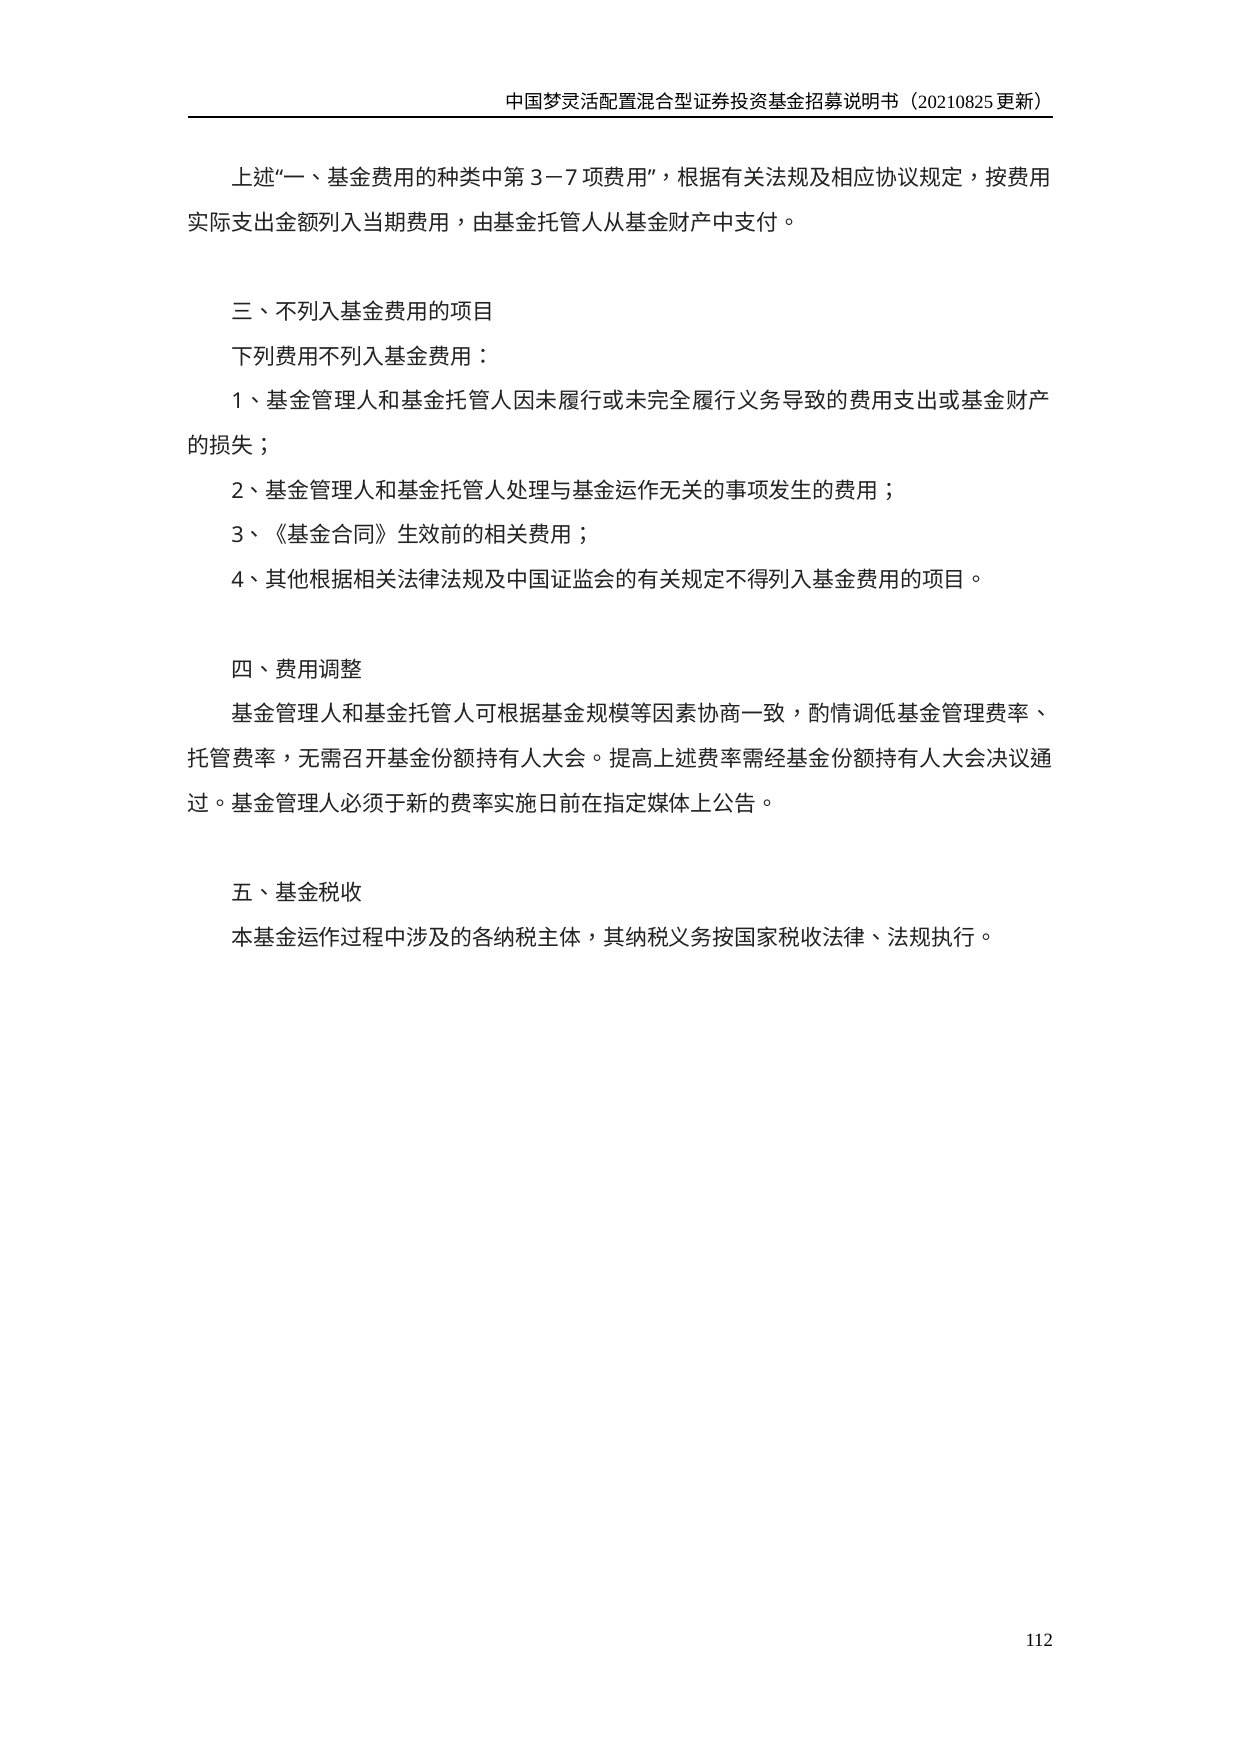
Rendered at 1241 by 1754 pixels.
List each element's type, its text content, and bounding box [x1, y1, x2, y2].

text 4、其他根据相关法律法规及中国证监会的有关规定不得列入基金费用的项目。 [187, 564, 1053, 594]
text 三、不列入基金费用的项目 [187, 296, 1053, 326]
text 下列费用不列入基金费用： [187, 341, 1053, 371]
text 2、基金管理人和基金托管人处理与基金运作无关的事项发生的费用； [187, 475, 1053, 504]
text 四、费用调整 [187, 653, 1053, 683]
text 基金管理人和基金托管人可根据基金规模等因素协商一致，酌情调低基金管理费率、托管费率，无需召开基金份额持有人大会。提高上述费率需经基金份额持有人大会决议通过。基金管理人必须于新的费率实施日前在指定媒体上公告。 [187, 698, 1053, 817]
text 3、《基金合同》生效前的相关费用； [187, 519, 1053, 549]
text 上述“一、基金费用的种类中第3－7项费用”，根据有关法规及相应协议规定，按费用实际支出金额列入当期费用，由基金托管人从基金财产中支付。 [187, 162, 1053, 236]
text 本基金运作过程中涉及的各纳税主体，其纳税义务按国家税收法律、法规执行。 [187, 922, 1053, 951]
text 五、基金税收 [187, 877, 1053, 907]
text 1、基金管理人和基金托管人因未履行或未完全履行义务导致的费用支出或基金财产的损失； [187, 385, 1053, 460]
